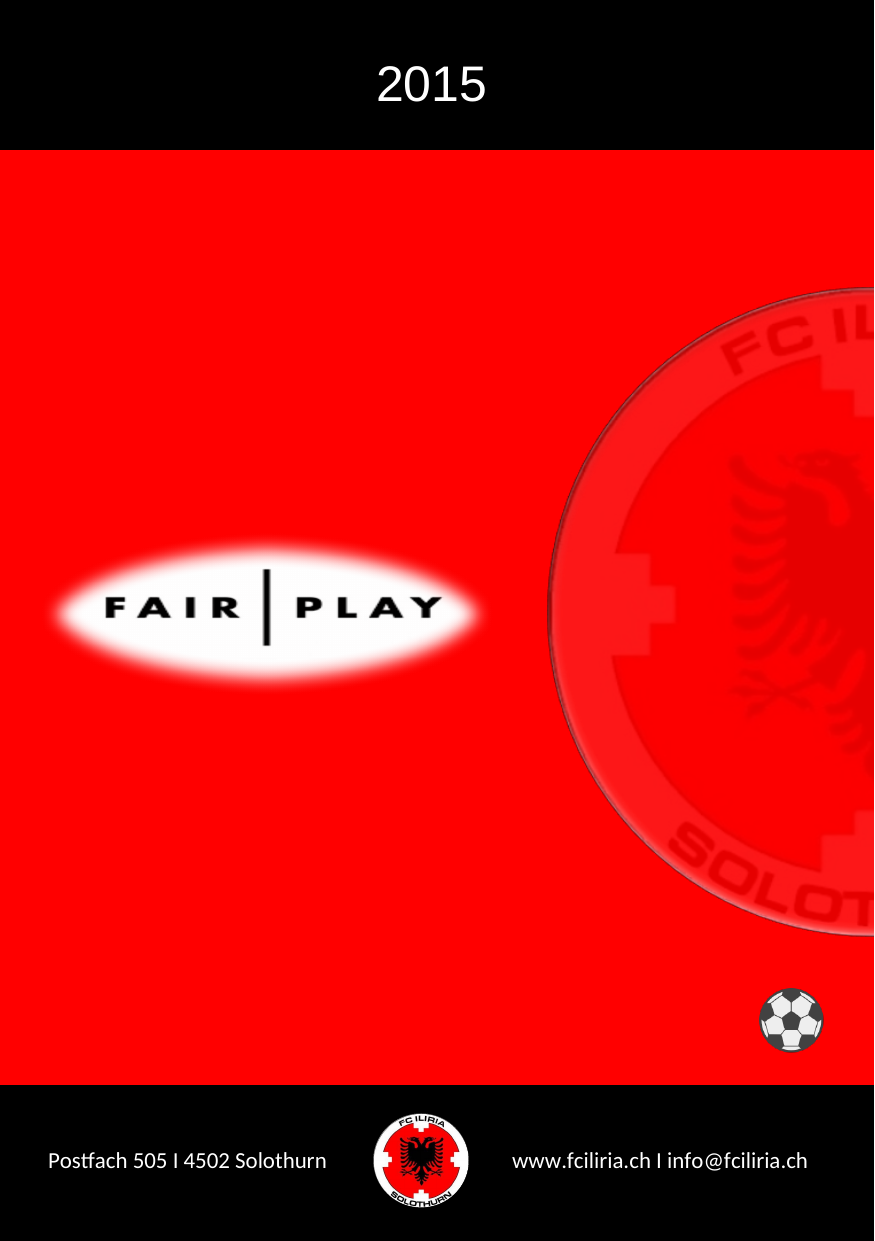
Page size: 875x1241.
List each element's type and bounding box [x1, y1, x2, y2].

picture [74, 562, 460, 666]
picture [545, 285, 874, 939]
picture [373, 1113, 469, 1208]
picture [750, 979, 832, 1061]
